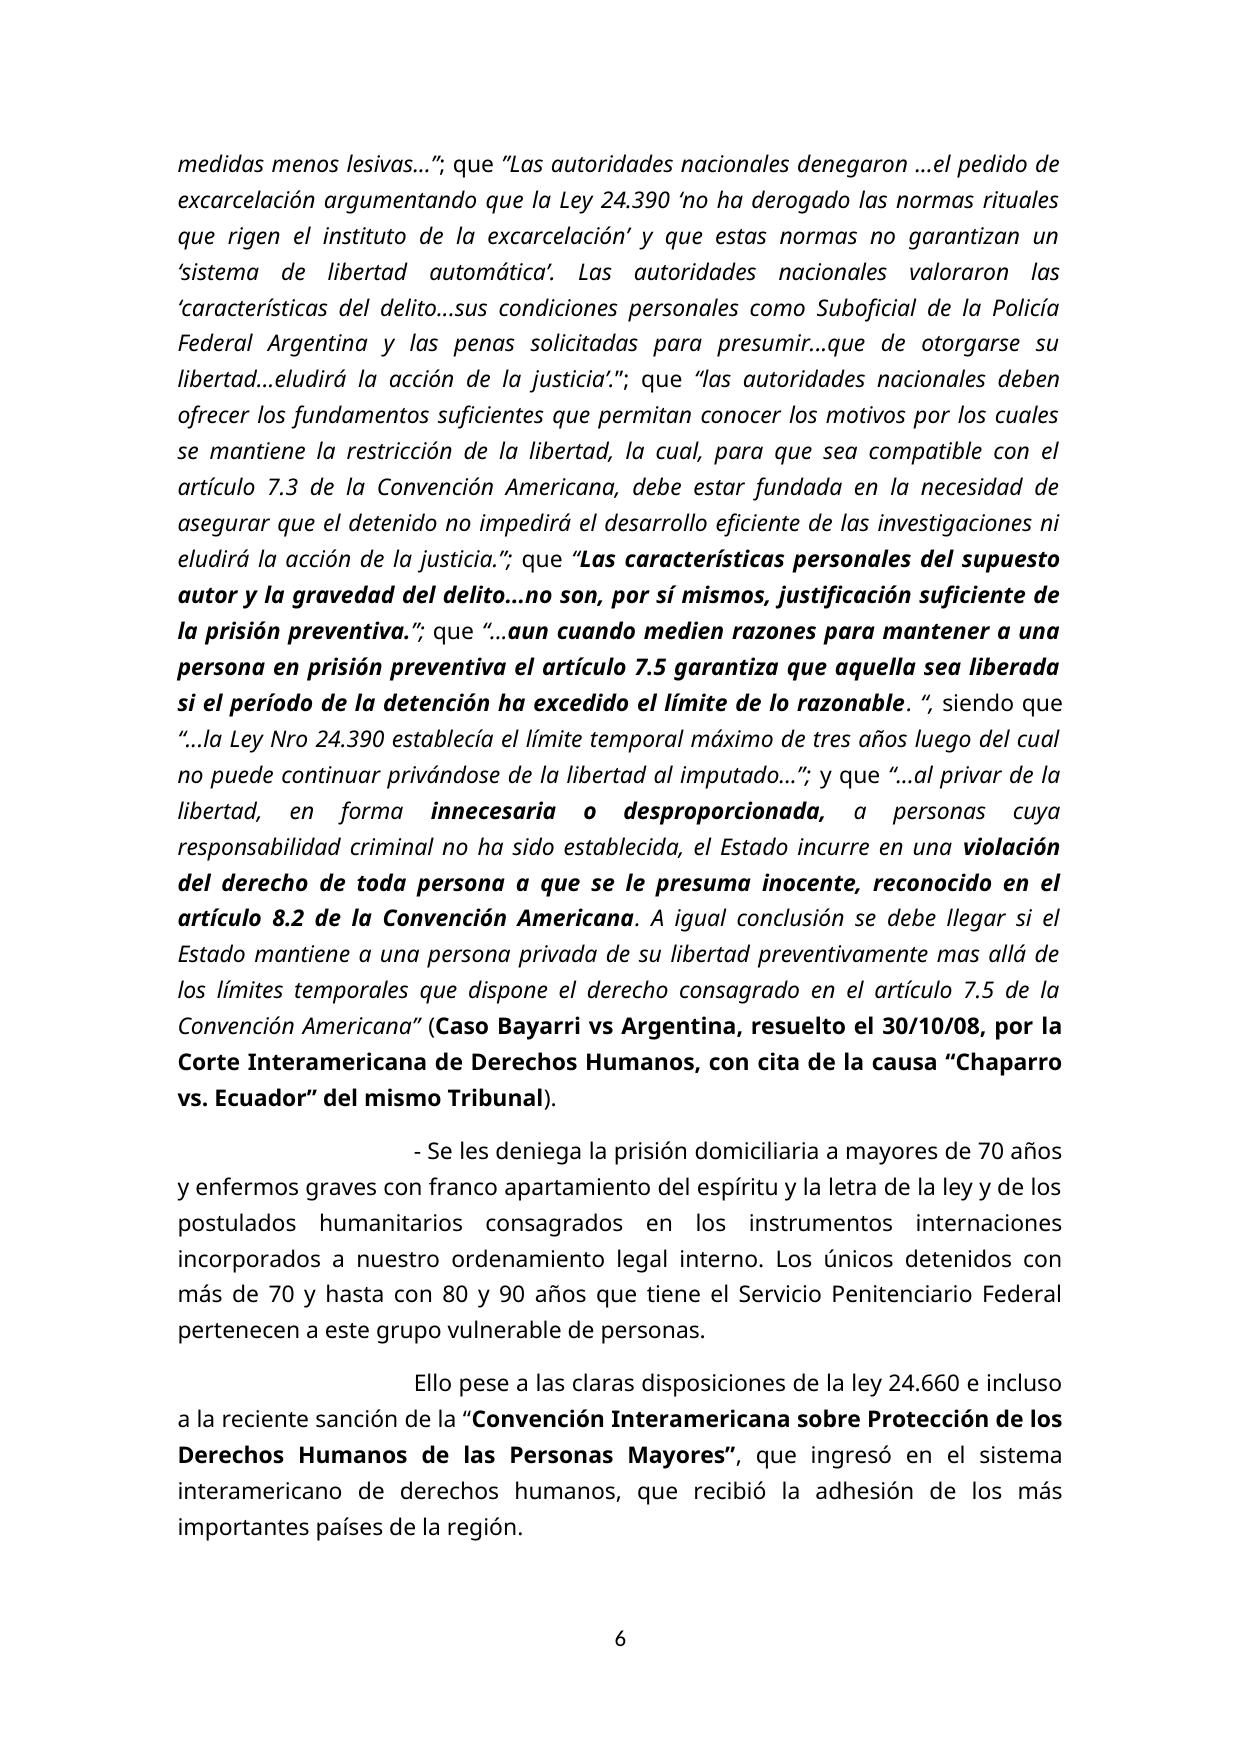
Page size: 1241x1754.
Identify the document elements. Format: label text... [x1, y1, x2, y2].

text Ello pese a las claras disposiciones de la ley 24.660 e incluso a la reciente sanción de la “Convención Interamericana sobre Protección de los Derechos Humanos de las Personas Mayores”, que ingresó en el sistema interamericano de derechos humanos, que recibió la adhesión de los más importantes países de la región. [177, 1367, 1063, 1542]
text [177, 148, 1063, 1113]
text - Se les deniega la prisión domiciliaria a mayores de 70 años y enfermos graves con franco apartamiento del espíritu y la letra de la ley y de los postulados humanitarios consagrados en los instrumentos internaciones incorporados a nuestro ordenamiento legal interno. Los únicos detenidos con más de 70 y hasta con 80 y 90 años que tiene el Servicio Penitenciario Federal pertenecen a este grupo vulnerable de personas. [177, 1135, 1063, 1346]
